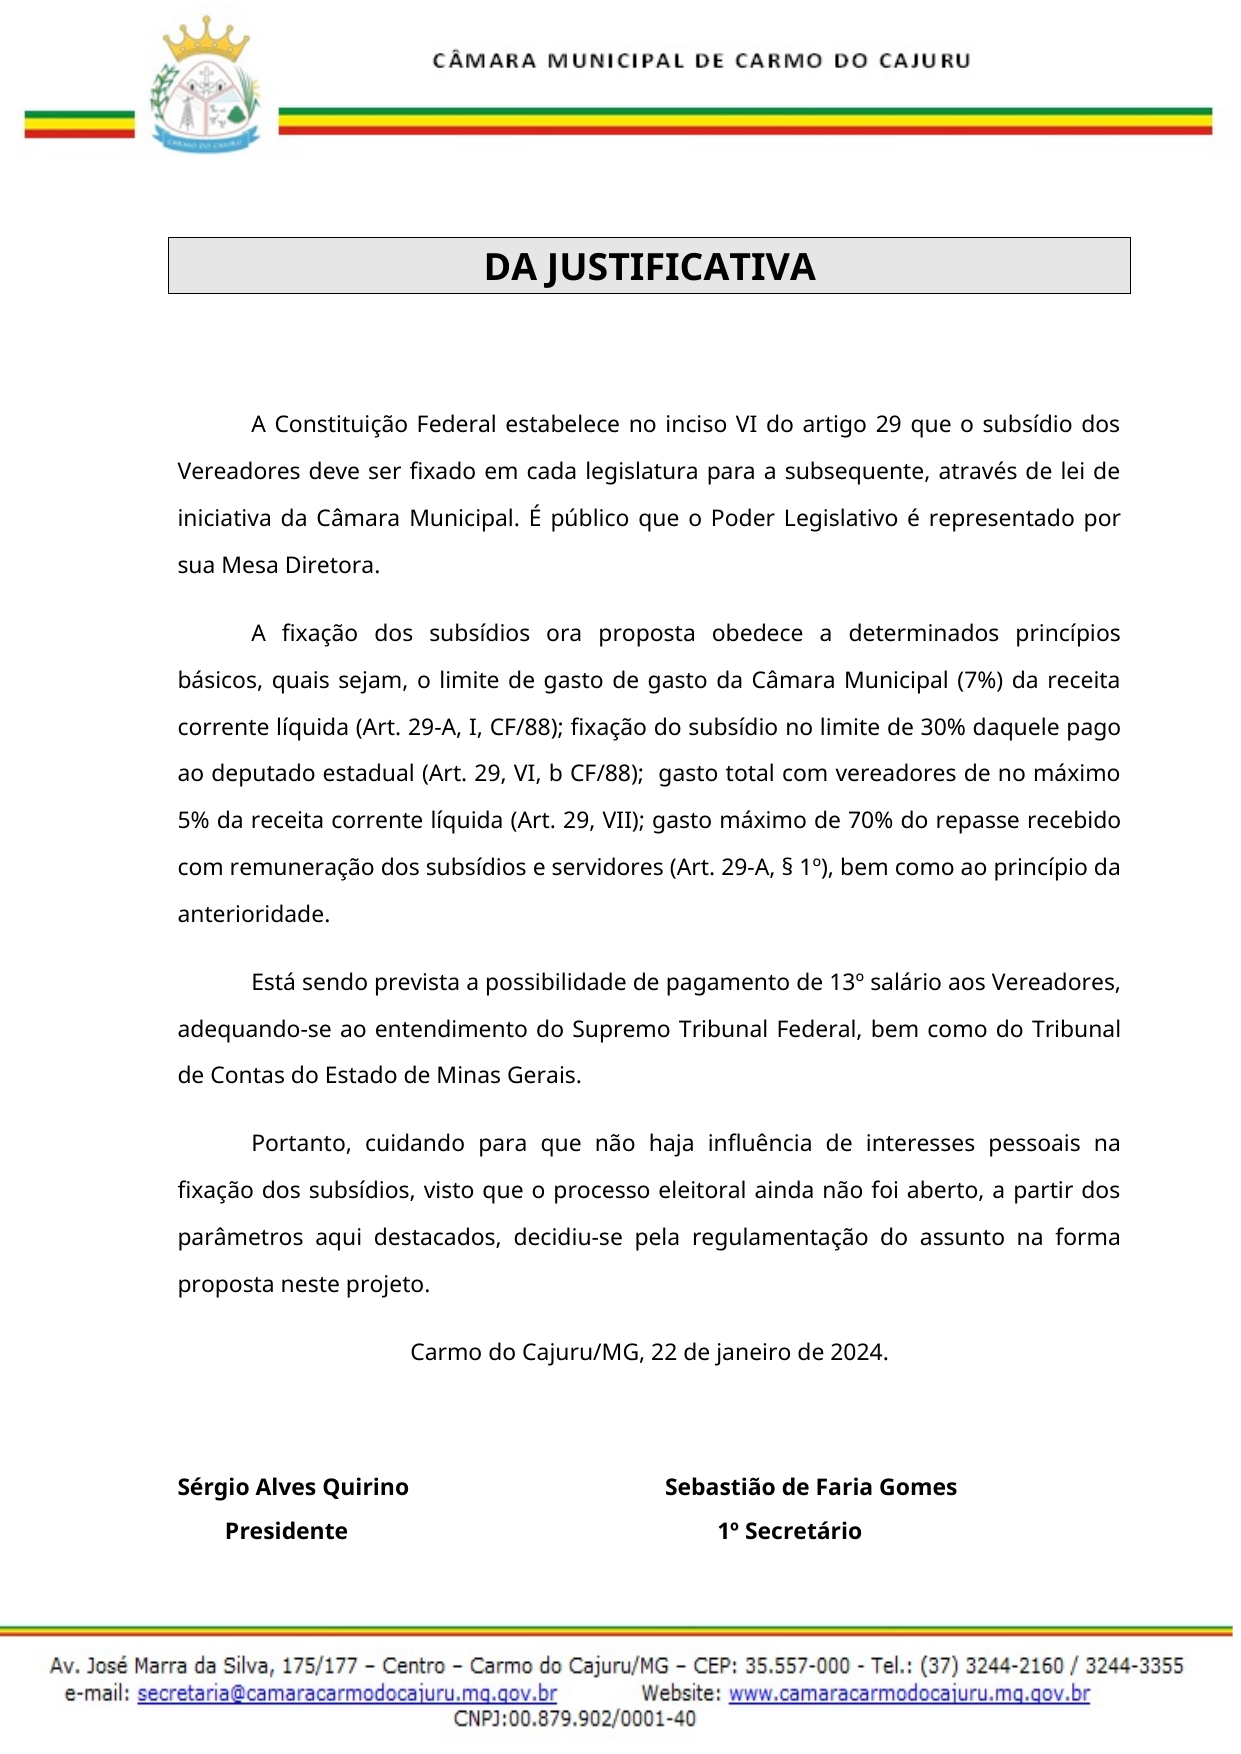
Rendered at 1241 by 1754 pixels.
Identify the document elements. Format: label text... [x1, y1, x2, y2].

text Sérgio Alves Quirino Sebastião de Faria Gomes [177, 1471, 1122, 1502]
picture [17, 4, 1232, 180]
text A Constituição Federal estabelece no inciso VI do artigo 29 que o subsídio dos Vereadores deve ser fixado em cada legislatura para a subsequente, através de lei de iniciativa da Câmara Municipal. É público que o Poder Legislativo é representado por sua Mesa Diretora. [177, 408, 1122, 580]
picture [0, 1617, 1233, 1750]
text Presidente 1º Secretário [177, 1514, 1122, 1546]
text Está sendo prevista a possibilidade de pagamento de 13º salário aos Vereadores, adequando-se ao entendimento do Supremo Tribunal Federal, bem como do Tribunal de Contas do Estado de Minas Gerais. [177, 966, 1122, 1091]
text Portanto, cuidando para que não haja influência de interesses pessoais na fixação dos subsídios, visto que o processo eleitoral ainda não foi aberto, a partir dos parâmetros aqui destacados, decidiu-se pela regulamentação do assunto na forma proposta neste projeto. [177, 1127, 1122, 1299]
text A fixação dos subsídios ora proposta obedece a determinados princípios básicos, quais sejam, o limite de gasto de gasto da Câmara Municipal (7%) da receita corrente líquida (Art. 29-A, I, CF/88); fixação do subsídio no limite de 30% daquele pago ao deputado estadual (Art. 29, VI, b CF/88); gasto total com vereadores de no máximo 5% da receita corrente líquida (Art. 29, VII); gasto máximo de 70% do repasse recebido com remuneração dos subsídios e servidores (Art. 29-A, § 1º), bem como ao princípio da anterioridade. [177, 617, 1122, 929]
text Carmo do Cajuru/MG, 22 de janeiro de 2024. [177, 1335, 1122, 1367]
text DA JUSTIFICATIVA [169, 238, 1130, 293]
